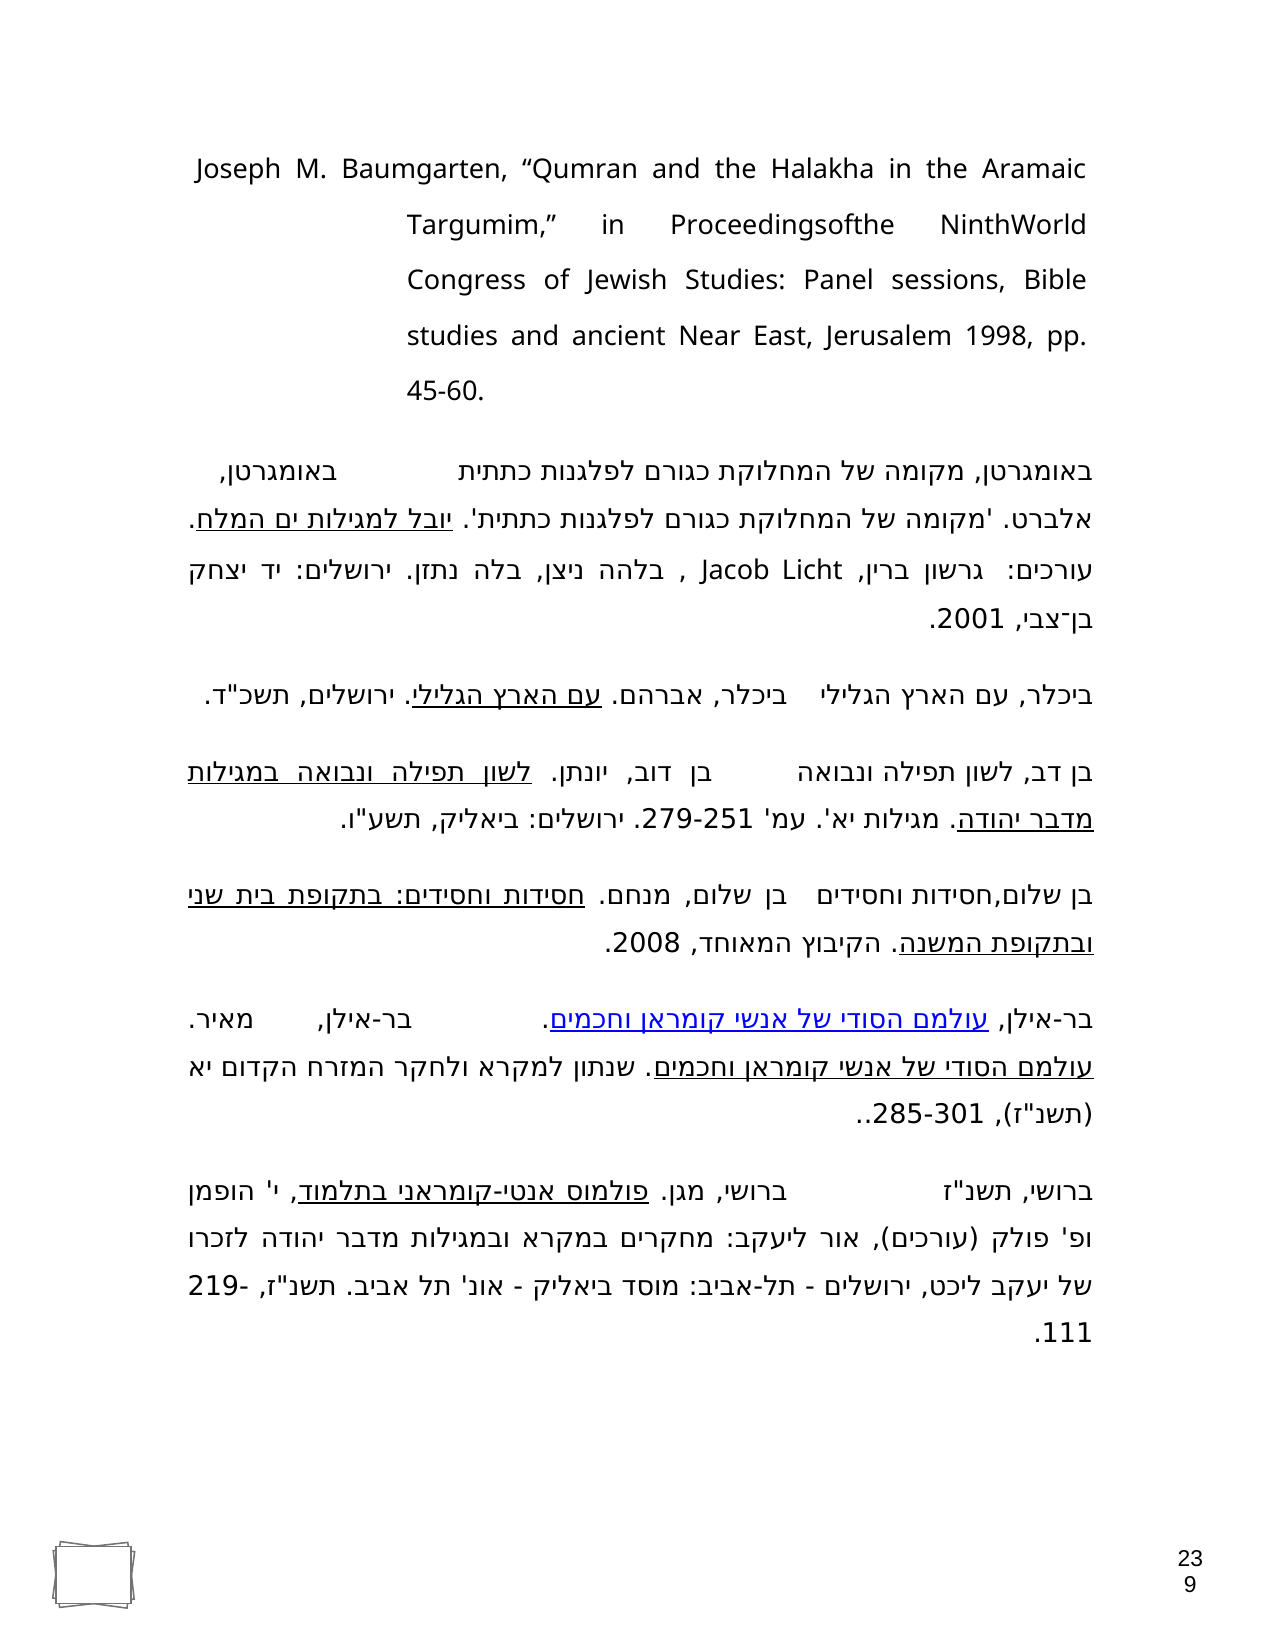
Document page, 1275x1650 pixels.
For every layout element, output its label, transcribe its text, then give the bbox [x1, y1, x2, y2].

text ברושי, תשנ"ז ברושי, מגן. פולמוס אנטי-קומראני בתלמוד, י' הופמן ופ' פולק (עורכים), אור ליעקב: מחקרים במקרא ובמגילות מדבר יהודה לזכרו של יעקב ליכט, ירושלים - תל-אביב: מוסד ביאליק - אונ' תל אביב. תשנ"ז, 219-111. [187, 1175, 1093, 1349]
text Joseph M. Baumgarten, “Qumran and the Halakha in the Aramaic Targumim,” in Proceedingsofthe NinthWorld Congress of Jewish Studies: Panel sessions, Bible studies and ancient Near East, Jerusalem 1998, pp. 45-60. [182, 150, 1087, 408]
text בן דב, לשון תפילה ונבואה בן דוב, יונתן. לשון תפילה ונבואה במגילות מדבר יהודה. מגילות יא'. עמ' 279-251. ירושלים: ביאליק, תשע"ו. [187, 756, 1093, 835]
text באומגרטן, מקומה של המחלוקת כגורם לפלגנות כתתית באומגרטן, אלברט. 'מקומה של המחלוקת כגורם לפלגנות כתתית'. יובל למגילות ים המלח. עורכים: גרשון ברין, Jacob Licht , בלהה ניצן, בלה נתזן. ירושלים: יד יצחק בן־צבי, 2001. [187, 456, 1093, 634]
text בן שלום,חסידות וחסידים בן שלום, מנחם. חסידות וחסידים: בתקופת בית שני ובתקופת המשנה. הקיבוץ המאוחד, 2008. [187, 879, 1093, 958]
text ביכלר, עם הארץ הגלילי ביכלר, אברהם. עם הארץ הגלילי. ירושלים, תשכ"ד. [187, 679, 1093, 711]
text בר-אילן, עולמם הסודי של אנשי קומראן וחכמים‬. בר-אילן, מאיר. עולמם הסודי של אנשי קומראן וחכמים. [187, 1003, 1093, 1130]
